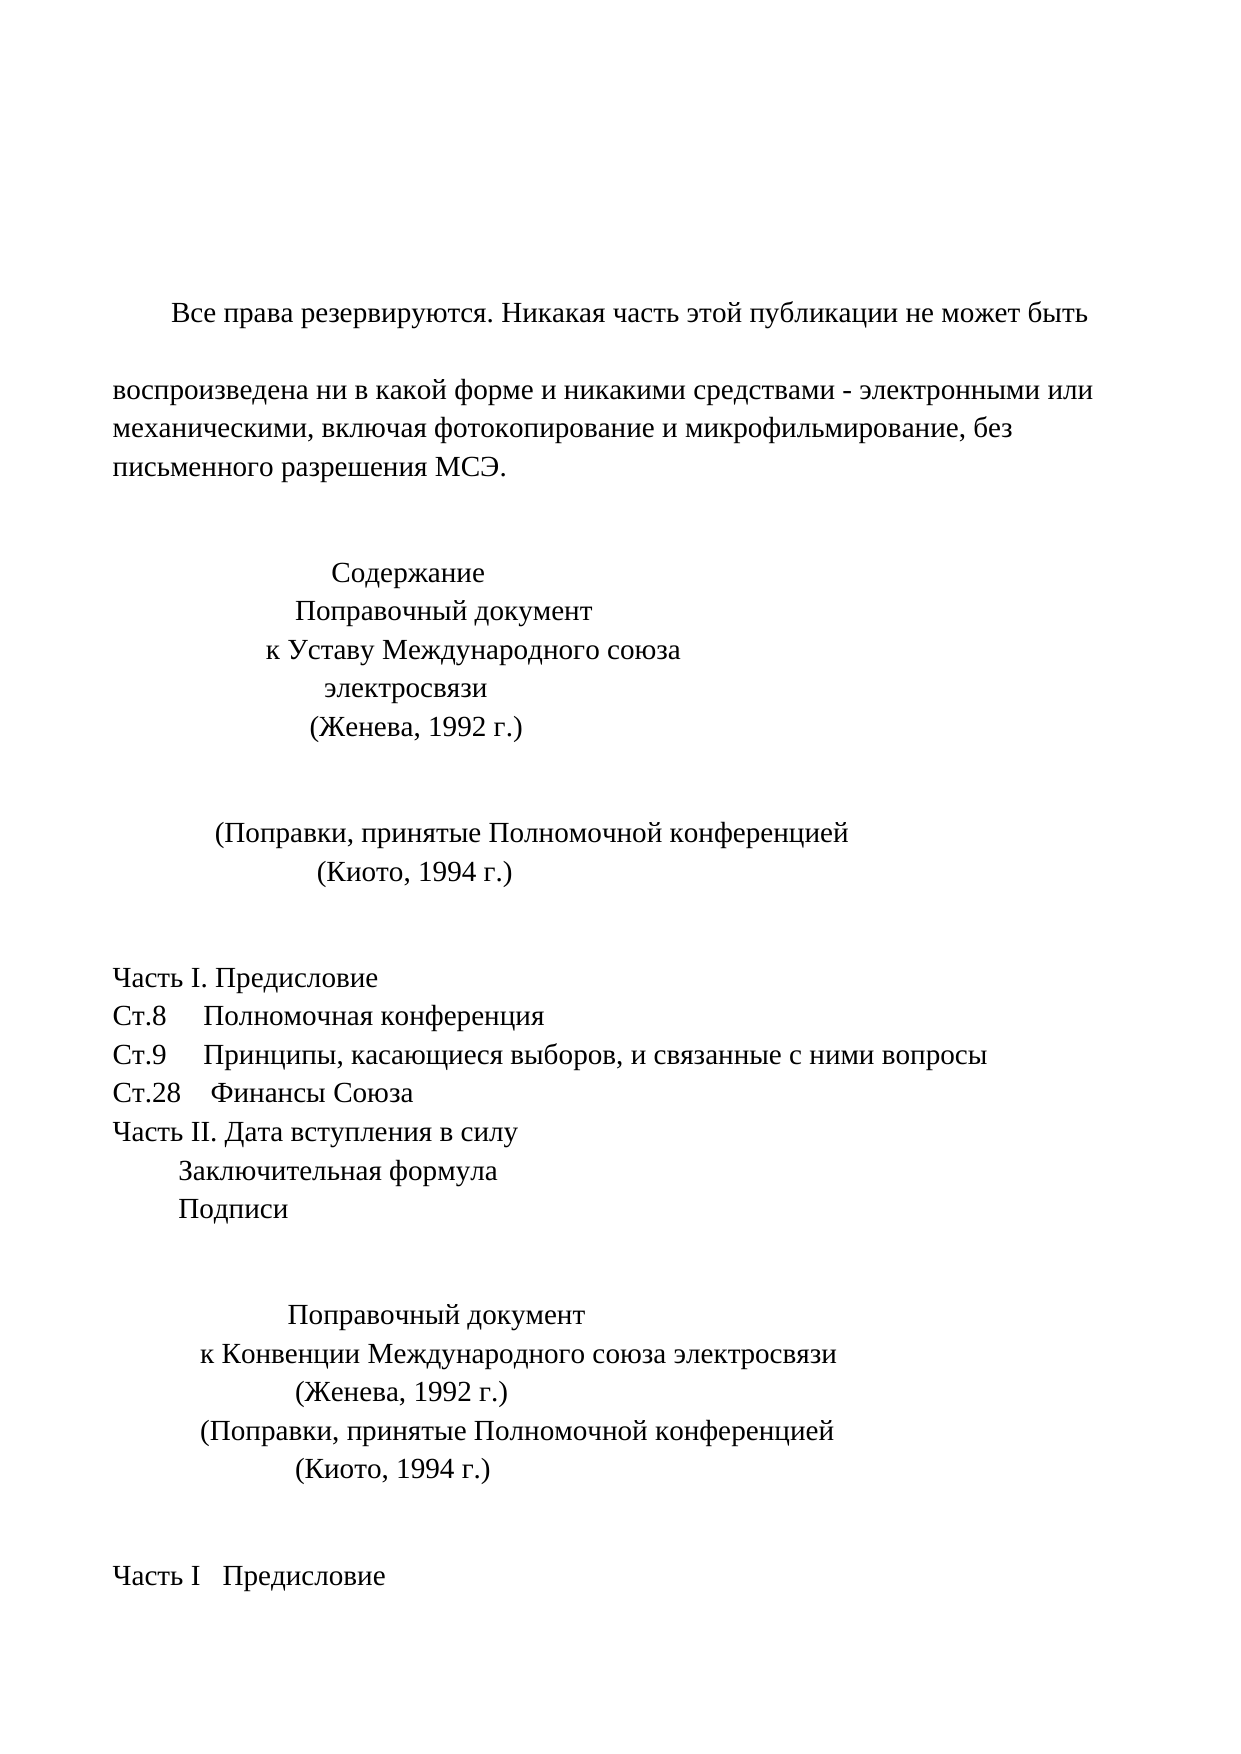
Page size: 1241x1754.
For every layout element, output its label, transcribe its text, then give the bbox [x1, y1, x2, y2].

text письменного разрешения МСЭ. [112, 449, 1128, 482]
text Заключительная формула [112, 1153, 1128, 1186]
text (Женева, 1992 г.) [112, 709, 1128, 743]
text Подписи [112, 1191, 1128, 1225]
text Поправочный документ [112, 593, 1128, 627]
text (Киото, 1994 г.) [112, 1452, 1128, 1485]
text (Поправки, принятые Полномочной конференцией [112, 815, 1128, 849]
text механическими, включая фотокопирование и микрофильмирование, без [112, 410, 1128, 444]
text Часть I. Предисловие [112, 960, 1128, 993]
text к Уставу Международного союза [112, 632, 1128, 666]
text воспроизведена ни в какой форме и никакими средствами - электронными или [112, 372, 1128, 405]
text (Киото, 1994 г.) [112, 854, 1128, 887]
text Часть I Предисловие [112, 1558, 1128, 1591]
text (Женева, 1992 г.) [112, 1374, 1128, 1408]
text (Поправки, принятые Полномочной конференцией [112, 1413, 1128, 1447]
text Ст.28 Финансы Союза [112, 1076, 1128, 1109]
text Ст.8 Полномочная конференция [112, 998, 1128, 1032]
text Содержание [112, 555, 1128, 588]
text Часть II. Дата вступления в силу [112, 1114, 1128, 1148]
text Ст.9 Принципы, касающиеся выборов, и связанные с ними вопросы [112, 1037, 1128, 1071]
text к Конвенции Международного союза электросвязи [112, 1336, 1128, 1369]
text Все права резервируются. Никакая часть этой публикации не может быть [112, 256, 1128, 328]
text электросвязи [112, 671, 1128, 704]
text Поправочный документ [112, 1297, 1128, 1331]
